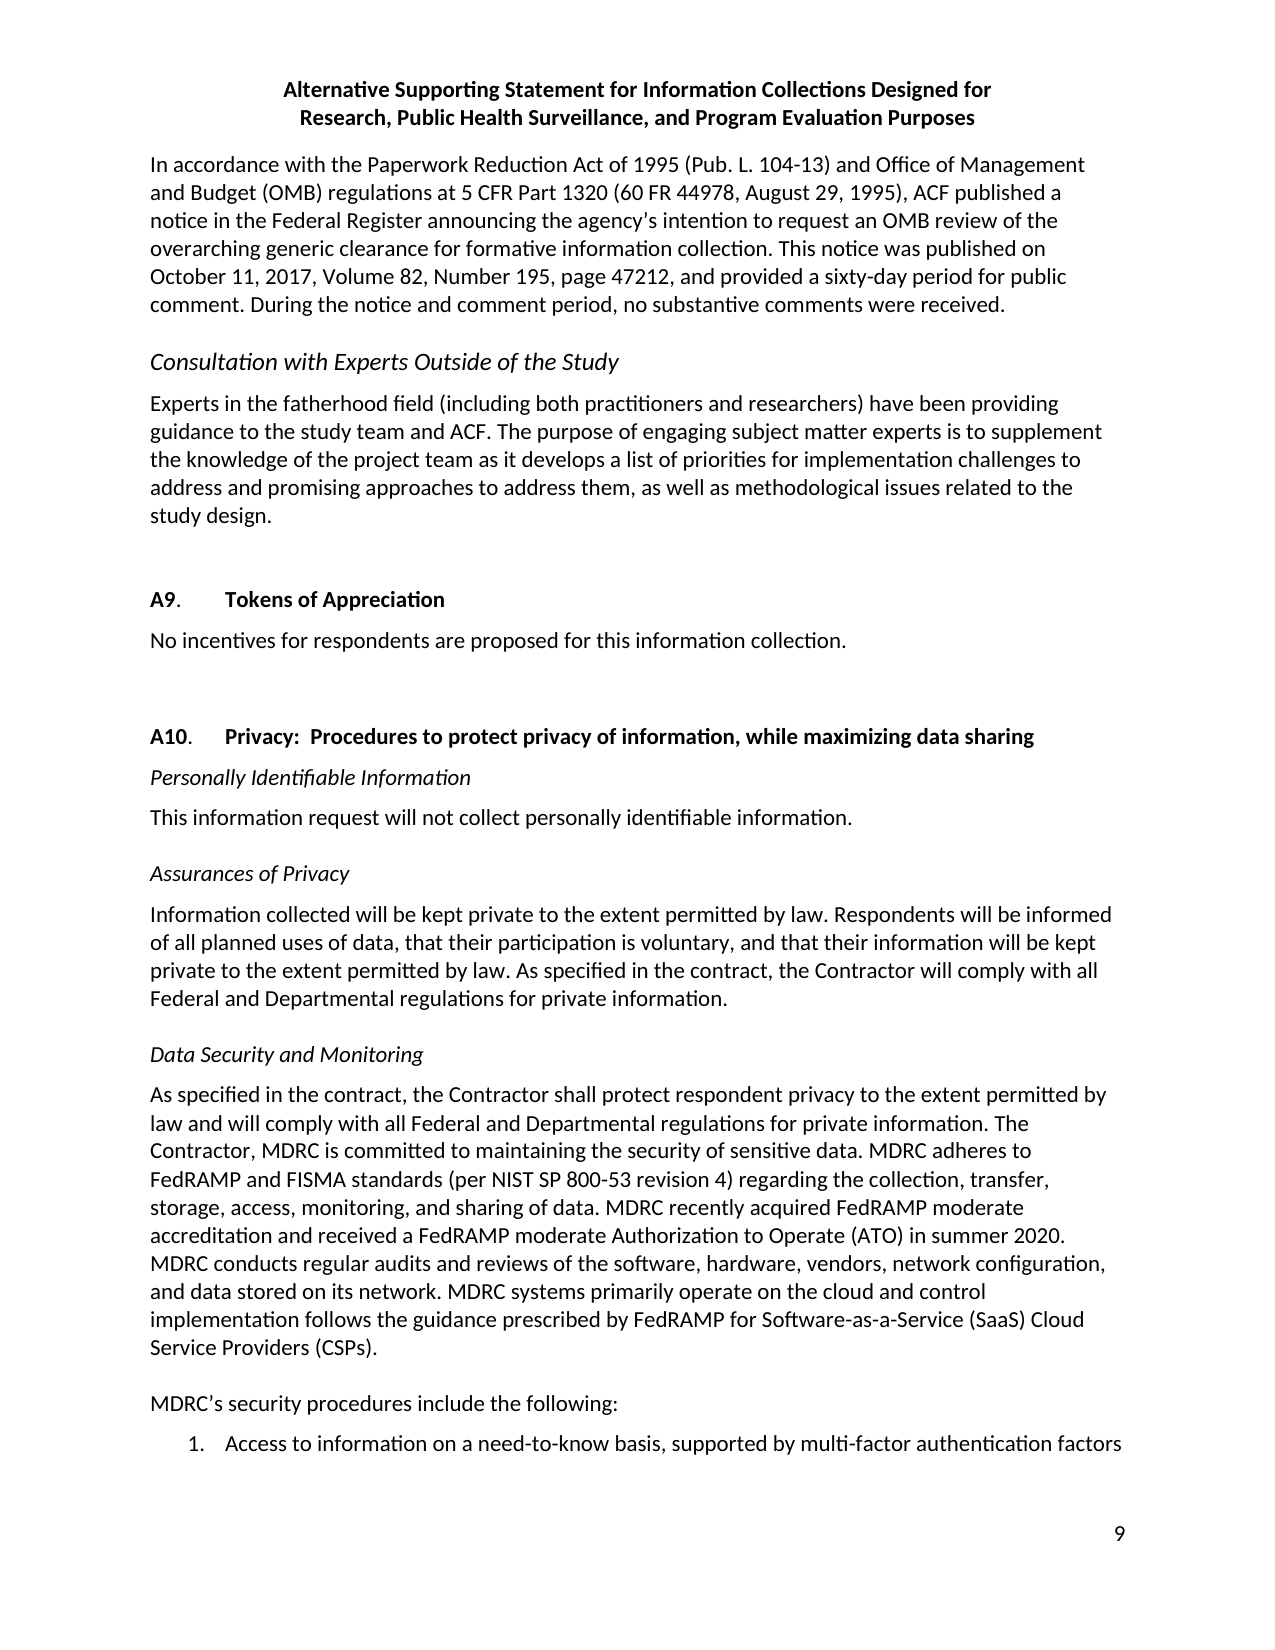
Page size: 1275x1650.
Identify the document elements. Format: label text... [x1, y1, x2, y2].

text Data Security and Monitoring [150, 1040, 1125, 1068]
text Assurances of Privacy [150, 859, 1125, 887]
subtitle Consultation with Experts Outside of the Study [150, 346, 1125, 377]
text No incentives for respondents are proposed for this information collection. [150, 626, 1125, 654]
list Access to information on a need-to-know basis, supported by multi-factor authentication factors [187, 1429, 1125, 1457]
text Information collected will be kept private to the extent permitted by law. Respondents will be informed of all planned uses of data, that their participation is voluntary, and that their information will be kept private to the extent permitted by law. As specified in the contract, the Contractor will comply with all Federal and Departmental regulations for private information. [150, 900, 1125, 1012]
text Experts in the fatherhood field (including both practitioners and researchers) have been providing guidance to the study team and ACF. The purpose of engaging subject matter experts is to supplement the knowledge of the project team as it develops a list of priorities for implementation challenges to address and promising approaches to address them, as well as methodological issues related to the study design. [150, 389, 1125, 529]
text As specified in the contract, the Contractor shall protect respondent privacy to the extent permitted by law and will comply with all Federal and Departmental regulations for private information. The Contractor, MDRC is committed to maintaining the security of sensitive data. MDRC adheres to FedRAMP and FISMA standards (per NIST SP 800-53 revision 4) regarding the collection, transfer, storage, access, monitoring, and sharing of data. MDRC recently acquired FedRAMP moderate accreditation and received a FedRAMP moderate Authorization to Operate (ATO) in summer 2020. MDRC conducts regular audits and reviews of the software, hardware, vendors, network configuration, and data stored on its network. MDRC systems primarily operate on the cloud and control implementation follows the guidance prescribed by FedRAMP for Software-as-a-Service (SaaS) Cloud Service Providers (CSPs). [150, 1081, 1125, 1361]
text MDRC’s security procedures include the following: [150, 1389, 1125, 1417]
text A10. Privacy: Procedures to protect privacy of information, while maximizing data sharing [150, 722, 1125, 750]
text This information request will not collect personally identifiable information. [150, 803, 1125, 831]
text Personally Identifiable Information [150, 763, 1125, 791]
text A9. Tokens of Appreciation [150, 585, 1125, 613]
text In accordance with the Paperwork Reduction Act of 1995 (Pub. L. 104-13) and Office of Management and Budget (OMB) regulations at 5 CFR Part 1320 (60 FR 44978, August 29, 1995), ACF published a notice in the Federal Register announcing the agency’s intention to request an OMB review of the overarching generic clearance for formative information collection. This notice was published on October 11, 2017, Volume 82, Number 195, page 47212, and provided a sixty-day period for public comment. During the notice and comment period, no substantive comments were received. [150, 150, 1125, 318]
